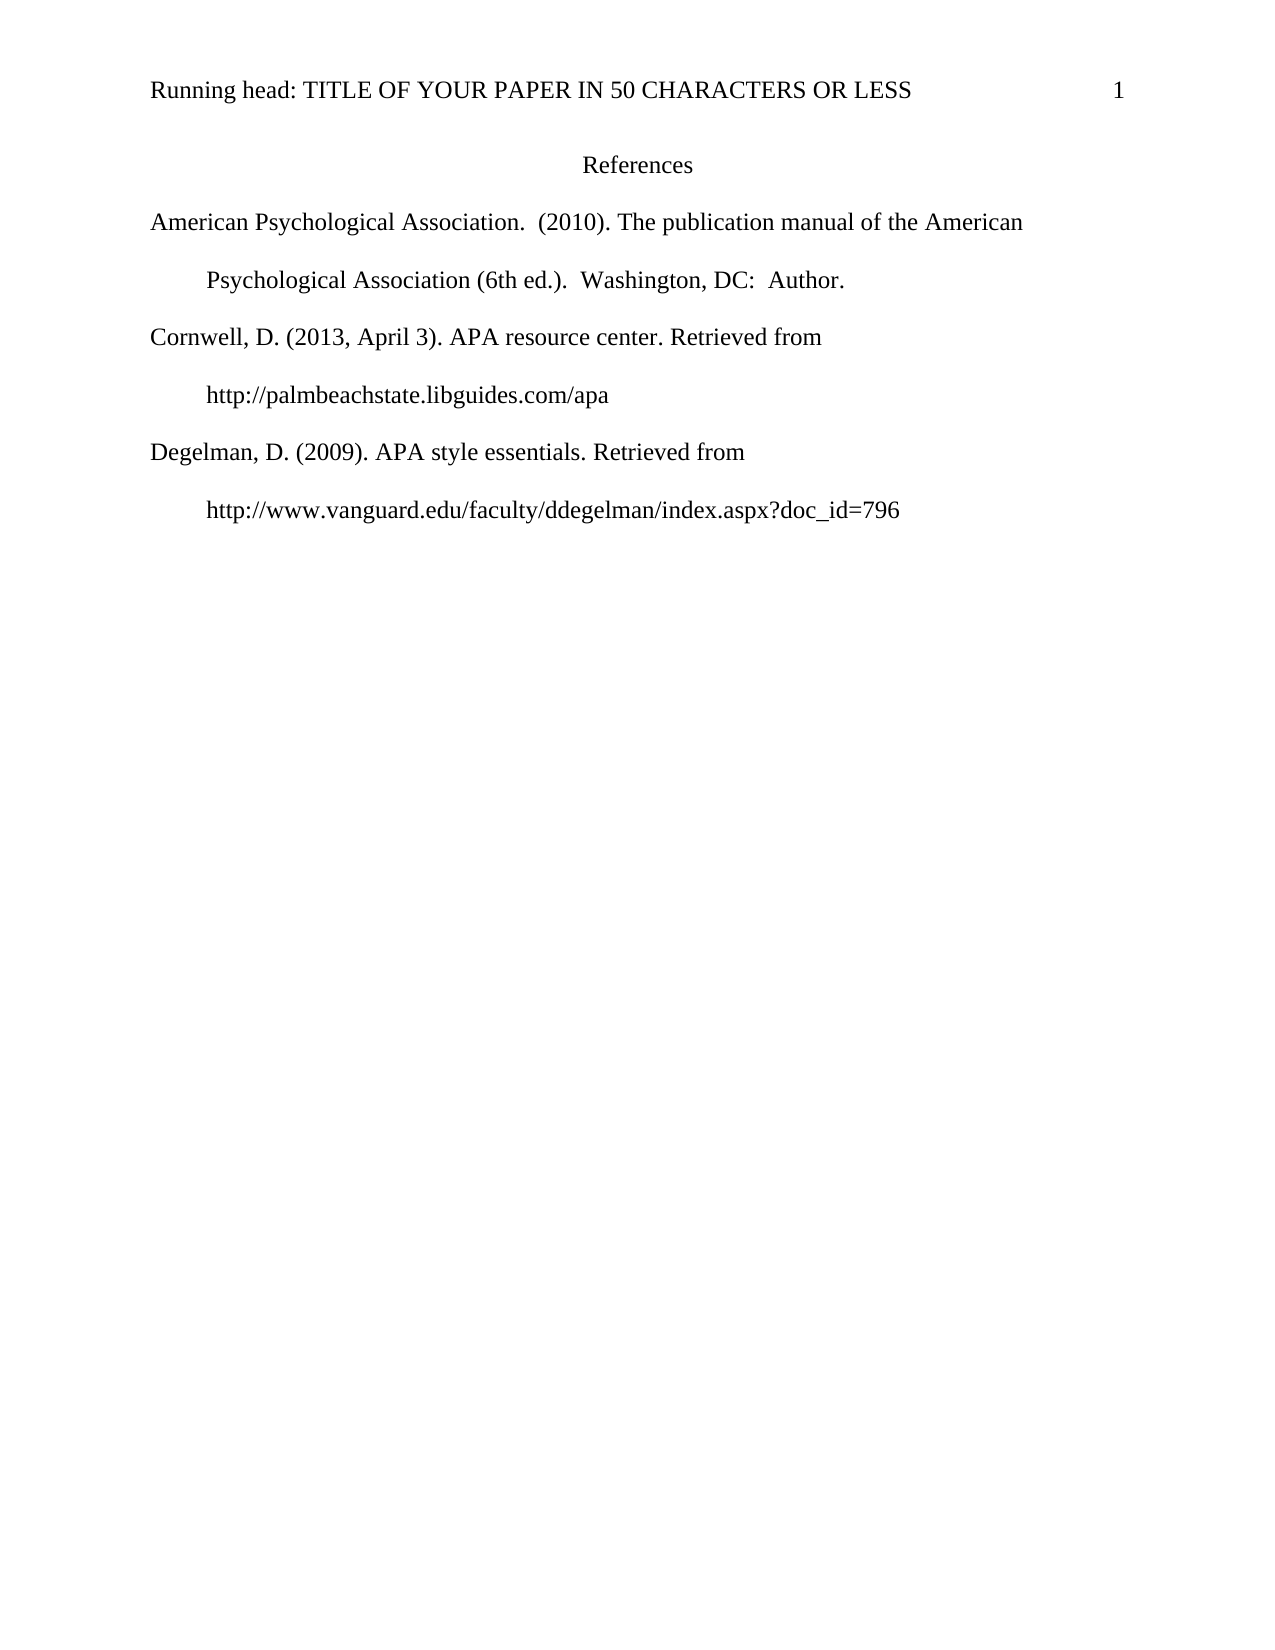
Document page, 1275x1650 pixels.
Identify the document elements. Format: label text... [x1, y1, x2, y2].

text Degelman, D. (2009). APA style essentials. Retrieved from http://www.vanguard.edu/faculty/ddegelman/index.aspx?doc_id=796 [150, 437, 1125, 524]
text Cornwell, D. (2013, April 3). APA resource center. Retrieved from http://palmbeachstate.libguides.com/apa [150, 322, 1125, 409]
text American Psychological Association. (2010). The publication manual of the American Psychological Association (6th ed.). Washington, DC: Author. [150, 207, 1125, 294]
text References [150, 150, 1125, 179]
